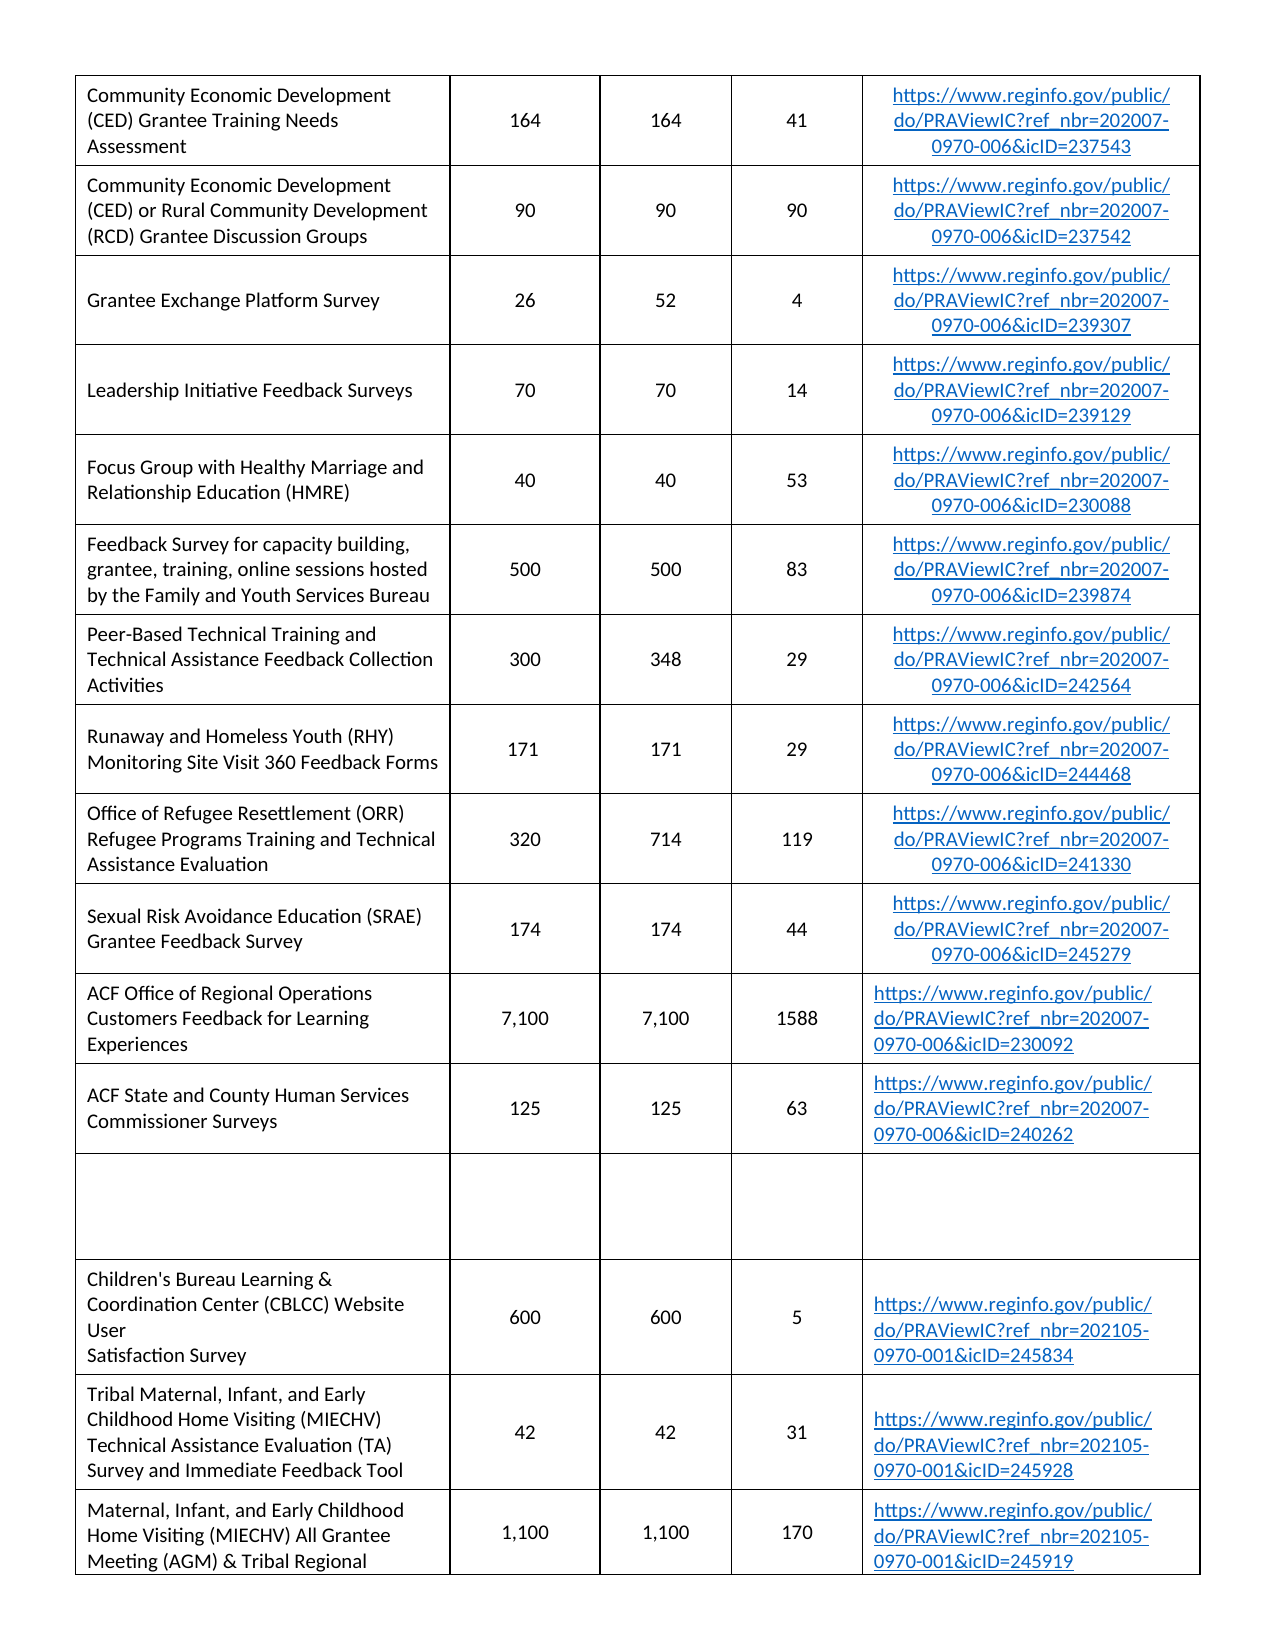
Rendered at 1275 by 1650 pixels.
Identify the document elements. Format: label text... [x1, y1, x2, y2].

table_cell 1,100 [601, 1490, 731, 1574]
table_cell [451, 1154, 599, 1259]
table_cell 4 [732, 256, 862, 344]
table_cell 90 [601, 166, 731, 254]
table_cell https://www.reginfo.gov/public/do/PRAViewIC?ref_nbr=202007-0970-006&icID=230088 [863, 435, 1199, 524]
table_cell 26 [451, 256, 599, 344]
table_cell 164 [451, 76, 599, 165]
table_cell Community Economic Development (CED) Grantee Training Needs Assessment [76, 76, 449, 165]
table_cell Leadership Initiative Feedback Surveys [76, 345, 449, 434]
table_cell 7,100 [601, 974, 731, 1063]
table_cell 600 [601, 1260, 731, 1374]
table_cell ACF State and County Human Services Commissioner Surveys [76, 1064, 449, 1152]
table_cell 174 [601, 884, 731, 973]
table_cell 348 [601, 615, 731, 703]
table_cell 14 [732, 345, 862, 434]
table_cell 31 [732, 1375, 862, 1489]
table_cell 29 [732, 615, 862, 703]
table_cell 171 [601, 705, 731, 793]
table_cell Focus Group with Healthy Marriage and Relationship Education (HMRE) [76, 435, 449, 524]
table_cell 320 [451, 794, 599, 883]
table_cell 40 [451, 435, 599, 524]
table_cell Office of Refugee Resettlement (ORR) Refugee Programs Training and Technical Assistance Evaluation [76, 794, 449, 883]
table_cell https://www.reginfo.gov/public/do/PRAViewIC?ref_nbr=202105-0970-001&icID=245834 [863, 1260, 1199, 1374]
table_cell 70 [601, 345, 731, 434]
table_cell Community Economic Development (CED) or Rural Community Development (RCD) Grantee Discussion Groups [76, 166, 449, 254]
table_cell 125 [601, 1064, 731, 1152]
table_cell https://www.reginfo.gov/public/do/PRAViewIC?ref_nbr=202007-0970-006&icID=239874 [863, 525, 1199, 614]
table_cell [601, 1154, 731, 1259]
table_cell https://www.reginfo.gov/public/do/PRAViewIC?ref_nbr=202007-0970-006&icID=239129 [863, 345, 1199, 434]
table_cell 164 [601, 76, 731, 165]
table_cell 63 [732, 1064, 862, 1152]
table_cell 41 [732, 76, 862, 165]
table_cell 42 [601, 1375, 731, 1489]
table_cell 44 [732, 884, 862, 973]
table_cell 119 [732, 794, 862, 883]
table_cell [76, 1490, 449, 1574]
table_cell 42 [451, 1375, 599, 1489]
table_cell 171 [451, 705, 599, 793]
table_cell 174 [451, 884, 599, 973]
table_cell 29 [732, 705, 862, 793]
table_cell https://www.reginfo.gov/public/do/PRAViewIC?ref_nbr=202007-0970-006&icID=241330 [863, 794, 1199, 883]
table_cell https://www.reginfo.gov/public/do/PRAViewIC?ref_nbr=202007-0970-006&icID=242564 [863, 615, 1199, 703]
table_cell Grantee Exchange Platform Survey [76, 256, 449, 344]
table_cell 5 [732, 1260, 862, 1374]
table_cell https://www.reginfo.gov/public/do/PRAViewIC?ref_nbr=202007-0970-006&icID=240262 [863, 1064, 1199, 1152]
table_cell 83 [732, 525, 862, 614]
table_cell 125 [451, 1064, 599, 1152]
table_cell 500 [451, 525, 599, 614]
table_cell 40 [601, 435, 731, 524]
table_cell Runaway and Homeless Youth (RHY) Monitoring Site Visit 360 Feedback Forms [76, 705, 449, 793]
table_cell [863, 1154, 1199, 1259]
table_cell https://www.reginfo.gov/public/do/PRAViewIC?ref_nbr=202007-0970-006&icID=239307 [863, 256, 1199, 344]
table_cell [863, 1490, 1199, 1574]
table_cell Tribal Maternal, Infant, and Early Childhood Home Visiting (MIECHV) Technical Assistance Evaluation (TA) Survey and Immediate Feedback Tool [76, 1375, 449, 1489]
table_cell Children's Bureau Learning & Coordination Center (CBLCC) Website User Satisfaction Survey [76, 1260, 449, 1374]
table_cell https://www.reginfo.gov/public/do/PRAViewIC?ref_nbr=202105-0970-001&icID=245928 [863, 1375, 1199, 1489]
table_cell 600 [451, 1260, 599, 1374]
table_cell [76, 1154, 449, 1259]
table_cell Sexual Risk Avoidance Education (SRAE) Grantee Feedback Survey [76, 884, 449, 973]
table_cell 170 [732, 1490, 862, 1574]
table_cell Feedback Survey for capacity building, grantee, training, online sessions hosted by the Family and Youth Services Bureau [76, 525, 449, 614]
table_cell 52 [601, 256, 731, 344]
table_cell 7,100 [451, 974, 599, 1063]
table_cell https://www.reginfo.gov/public/do/PRAViewIC?ref_nbr=202007-0970-006&icID=237542 [863, 166, 1199, 254]
table_cell 90 [732, 166, 862, 254]
table_cell 90 [451, 166, 599, 254]
table_cell https://www.reginfo.gov/public/do/PRAViewIC?ref_nbr=202007-0970-006&icID=230092 [863, 974, 1199, 1063]
table_cell [732, 1154, 862, 1259]
table_cell 53 [732, 435, 862, 524]
table_cell Peer-Based Technical Training and Technical Assistance Feedback Collection Activities [76, 615, 449, 703]
table_cell 1588 [732, 974, 862, 1063]
table_cell 70 [451, 345, 599, 434]
table_cell 300 [451, 615, 599, 703]
table_cell https://www.reginfo.gov/public/do/PRAViewIC?ref_nbr=202007-0970-006&icID=244468 [863, 705, 1199, 793]
table_cell https://www.reginfo.gov/public/do/PRAViewIC?ref_nbr=202007-0970-006&icID=237543 [863, 76, 1199, 165]
table_cell ACF Office of Regional Operations Customers Feedback for Learning Experiences [76, 974, 449, 1063]
table_cell 500 [601, 525, 731, 614]
table_cell https://www.reginfo.gov/public/do/PRAViewIC?ref_nbr=202007-0970-006&icID=245279 [863, 884, 1199, 973]
table_cell 1,100 [451, 1490, 599, 1574]
table_cell 714 [601, 794, 731, 883]
